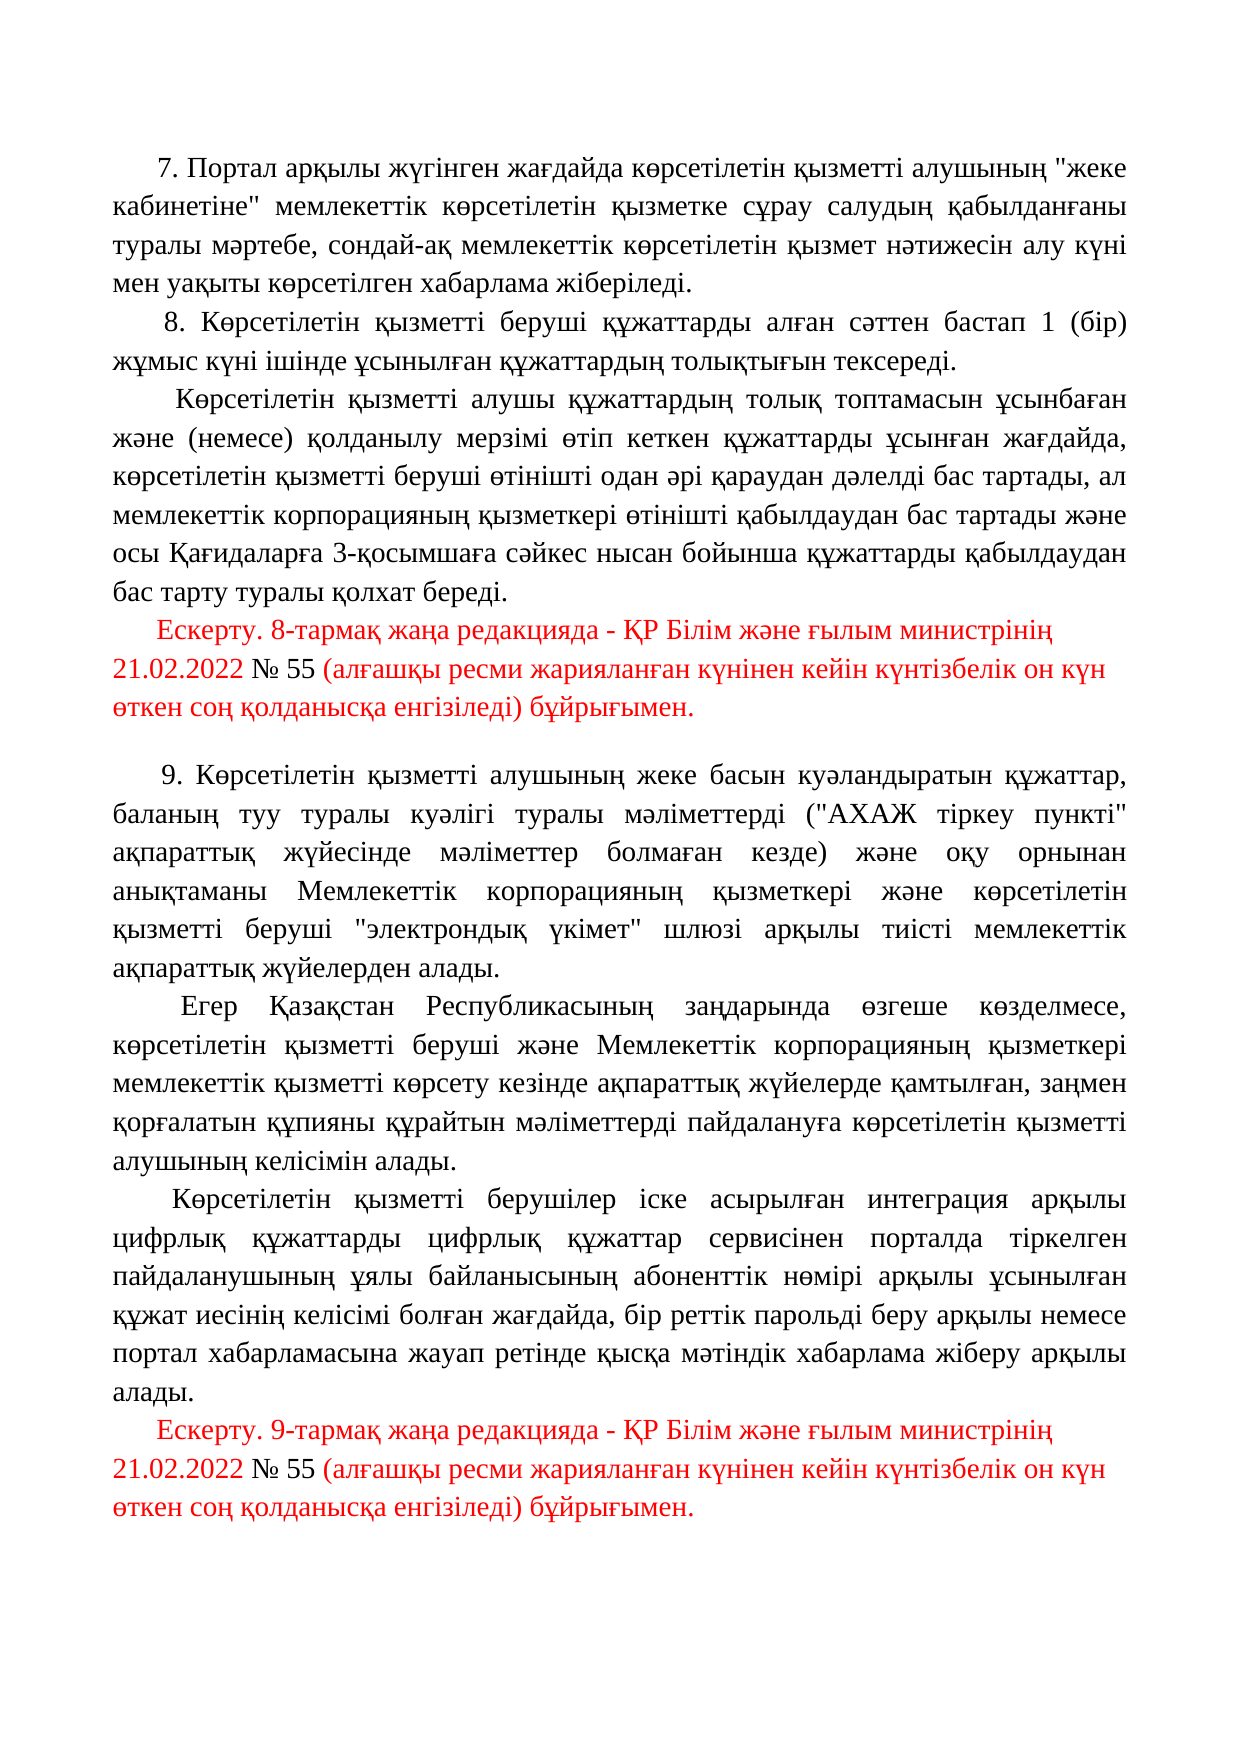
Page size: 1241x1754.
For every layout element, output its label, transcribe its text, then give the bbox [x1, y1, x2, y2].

text Ескерту. 8-тармақ жаңа редакцияда - ҚР Білім және ғылым министрінің 21.02.2022 № 55 (алғашқы ресми жарияланған күнінен кейін күнтізбелік он күн өткен соң қолданысқа енгізіледі) бұйрығымен. [112, 612, 1128, 753]
text Егер Қазақстан Республикасының заңдарында өзгеше көзделмесе, көрсетілетін қызметті беруші және Мемлекеттік корпорацияның қызметкері мемлекеттік қызметті көрсету кезінде ақпараттық жүйелерде қамтылған, заңмен қорғалатын құпияны құрайтын мәліметтерді пайдалануға көрсетілетін қызметті алушының келісімін алады. [112, 988, 1128, 1176]
text 8. Көрсетілетін қызметті беруші құжаттарды алған сәттен бастап 1 (бір) жұмыс күні ішінде ұсынылған құжаттардың толықтығын тексереді. [112, 304, 1128, 376]
text Көрсетілетін қызметті алушы құжаттардың толық топтамасын ұсынбаған және (немесе) қолданылу мерзімі өтіп кеткен құжаттарды ұсынған жағдайда, көрсетілетін қызметті беруші өтінішті одан әрі қараудан дәлелді бас тартады, ал мемлекеттік корпорацияның қызметкері өтінішті қабылдаудан бас тартады және осы Қағидаларға 3-қосымшаға сәйкес нысан бойынша құжаттарды қабылдаудан бас тарту туралы қолхат береді. [112, 381, 1128, 607]
text Көрсетілетін қызметті берушілер іске асырылған интеграция арқылы цифрлық құжаттарды цифрлық құжаттар сервисінен порталда тіркелген пайдаланушының ұялы байланысының абоненттік нөмірі арқылы ұсынылған құжат иесінің келісімі болған жағдайда, бір реттік парольді беру арқылы немесе портал хабарламасына жауап ретінде қысқа мәтіндік хабарлама жіберу арқылы алады. [112, 1181, 1128, 1407]
text 9. Көрсетілетін қызметті алушының жеке басын куәландыратын құжаттар, баланың туу туралы куәлігі туралы мәліметтерді ("АХАЖ тіркеу пункті" ақпараттық жүйесінде мәліметтер болмаған кезде) және оқу орнынан анықтаманы Мемлекеттік корпорацияның қызметкері және көрсетілетін қызметті беруші "электрондық үкімет" шлюзі арқылы тиісті мемлекеттік ақпараттық жүйелерден алады. [112, 757, 1128, 983]
text 7. Портал арқылы жүгінген жағдайда көрсетілетін қызметті алушының "жеке кабинетіне" мемлекеттік көрсетілетін қызметке сұрау салудың қабылданғаны туралы мәртебе, сондай-ақ мемлекеттік көрсетілетін қызмет нәтижесін алу күні мен уақыты көрсетілген хабарлама жіберіледі. [112, 150, 1128, 299]
text Ескерту. 9-тармақ жаңа редакцияда - ҚР Білім және ғылым министрінің 21.02.2022 № 55 (алғашқы ресми жарияланған күнінен кейін күнтізбелік он күн өткен соң қолданысқа енгізіледі) бұйрығымен. [112, 1412, 1128, 1553]
